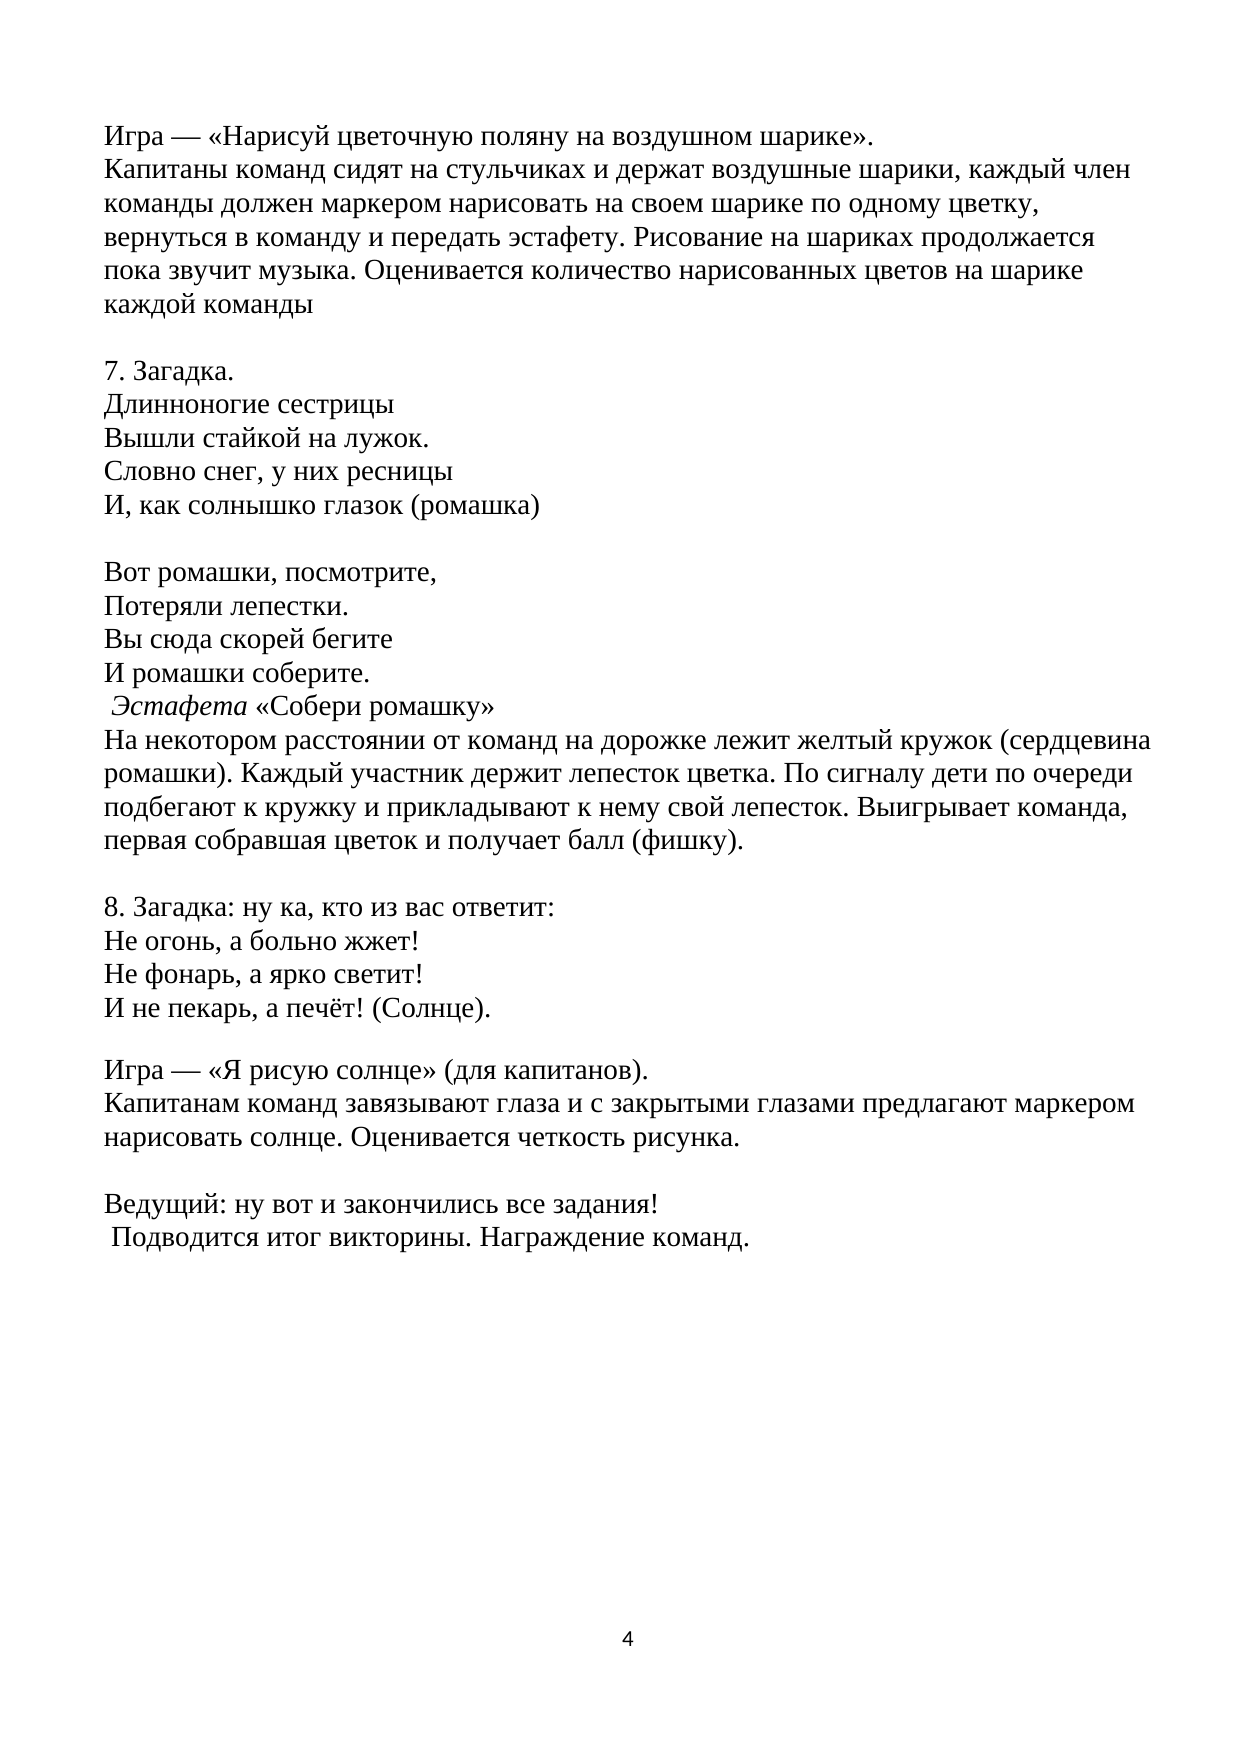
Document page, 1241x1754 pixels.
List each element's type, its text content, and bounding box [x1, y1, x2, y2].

text Эстафета «Собери ромашку» [103, 688, 1152, 722]
text Потеряли лепестки. [103, 588, 1152, 621]
text Словно снег, у них ресницы [103, 453, 1152, 487]
text Ведущий: ну вот и закончились все задания! [103, 1186, 1152, 1219]
text Игра — «Нарисуй цветочную поляну на воздушном шарике». Капитаны команд сидят на стульчиках и держат воздушные шарики, каждый член команды должен маркером нарисовать на своем шарике по одному цветку, вернуться в команду и передать эстафету. Рисование на шариках продолжается пока звучит музыка. Оценивается количество нарисованных цветов на шарике каждой команды [103, 118, 1152, 319]
text 7. Загадка. [103, 353, 1152, 386]
text Вышли стайкой на лужок. [103, 420, 1152, 453]
text 8. Загадка: ну ка, кто из вас ответит: Не огонь, а больно жжет! Не фонарь, а ярко светит! И не пекарь, а печёт! (Солнце). [103, 889, 1152, 1052]
text Вот ромашки, посмотрите, [103, 554, 1152, 588]
text На некотором расстоянии от команд на дорожке лежит желтый кружок (сердцевина ромашки). Каждый участник держит лепесток цветка. По сигналу дети по очереди подбегают к кружку и прикладывают к нему свой лепесток. Выигрывает команда, первая собравшая цветок и получает балл (фишку). [103, 722, 1152, 856]
text И, как солнышко глазок (ромашка) [103, 487, 1152, 521]
text Подводится итог викторины. Награждение команд. [103, 1219, 1152, 1253]
text И ромашки соберите. [103, 655, 1152, 688]
text Игра — «Я рисую солнце» (для капитанов). Капитанам команд завязывают глаза и с закрытыми глазами предлагают маркером нарисовать солнце. Оценивается четкость рисунка. [103, 1052, 1152, 1152]
text Длинноногие сестрицы [103, 386, 1152, 420]
text Вы сюда скорей бегите [103, 621, 1152, 655]
